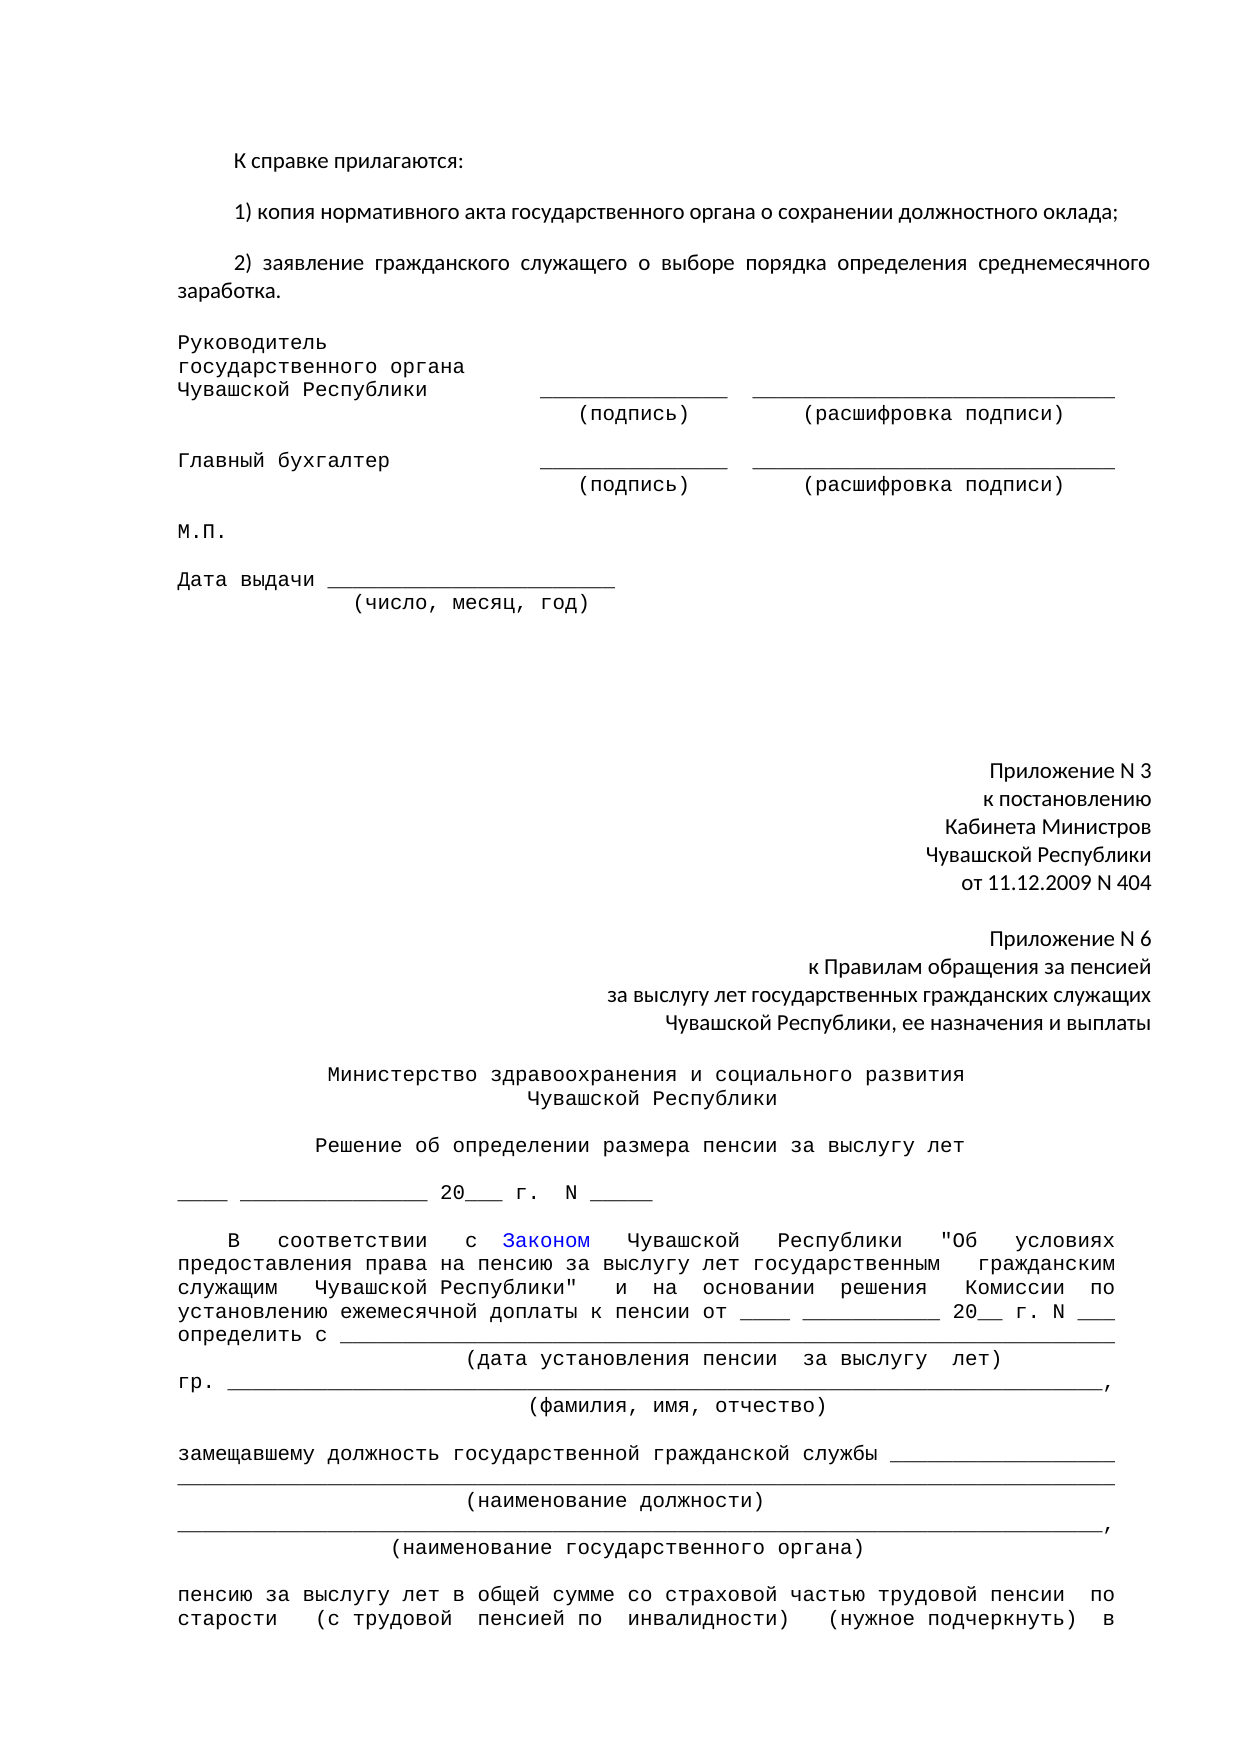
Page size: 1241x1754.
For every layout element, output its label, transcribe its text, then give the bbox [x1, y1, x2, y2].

text Приложение N 3 [177, 756, 1152, 784]
text замещавшему должность государственной гражданской службы __________________ [177, 1442, 1152, 1466]
text (подпись) (расшифровка подписи) [177, 403, 1152, 427]
text (наименование должности) [177, 1490, 1152, 1513]
text Приложение N 6 [177, 924, 1152, 952]
text пенсию за выслугу лет в общей сумме со страховой частью трудовой пенсии по [177, 1584, 1152, 1608]
text В соответствии с Законом Чувашской Республики "Об условиях [177, 1230, 1152, 1253]
text Чувашской Республики, ее назначения и выплаты [177, 1008, 1152, 1036]
text ___________________________________________________________________________ [177, 1466, 1152, 1490]
text Чувашской Республики [177, 1088, 1152, 1111]
text (фамилия, имя, отчество) [177, 1395, 1152, 1419]
text определить с ______________________________________________________________ [177, 1324, 1152, 1348]
text К справке прилагаются: [177, 146, 1152, 174]
text __________________________________________________________________________, [177, 1513, 1152, 1537]
text предоставления права на пенсию за выслугу лет государственным гражданским [177, 1253, 1152, 1277]
text (наименование государственного органа) [177, 1537, 1152, 1561]
text от 11.12.2009 N 404 [177, 868, 1152, 896]
text Министерство здравоохранения и социального развития [177, 1064, 1152, 1088]
text старости (с трудовой пенсией по инвалидности) (нужное подчеркнуть) в [177, 1608, 1152, 1632]
text государственного органа [177, 356, 1152, 379]
text служащим Чувашской Республики" и на основании решения Комиссии по [177, 1277, 1152, 1301]
text Руководитель [177, 332, 1152, 356]
text Дата выдачи _______________________ [177, 568, 1152, 592]
text Чувашской Республики _______________ _____________________________ [177, 379, 1152, 403]
text Кабинета Министров [177, 812, 1152, 840]
text (подпись) (расшифровка подписи) [177, 474, 1152, 498]
text М.П. [177, 521, 1152, 545]
text Решение об определении размера пенсии за выслугу лет [177, 1135, 1152, 1159]
text к Правилам обращения за пенсией [177, 952, 1152, 980]
text за выслугу лет государственных гражданских служащих [177, 980, 1152, 1008]
text ____ _______________ 20___ г. N _____ [177, 1182, 1152, 1206]
text гр. ______________________________________________________________________, [177, 1372, 1152, 1395]
text Главный бухгалтер _______________ _____________________________ [177, 450, 1152, 474]
text (дата установления пенсии за выслугу лет) [177, 1348, 1152, 1372]
text 2) заявление гражданского служащего о выборе порядка определения среднемесячного заработка. [177, 248, 1152, 304]
text 1) копия нормативного акта государственного органа о сохранении должностного оклада; [177, 197, 1152, 225]
text (число, месяц, год) [177, 592, 1152, 616]
text к постановлению [177, 784, 1152, 812]
text установлению ежемесячной доплаты к пенсии от ____ ___________ 20__ г. N ___ [177, 1301, 1152, 1324]
text Чувашской Республики [177, 840, 1152, 868]
